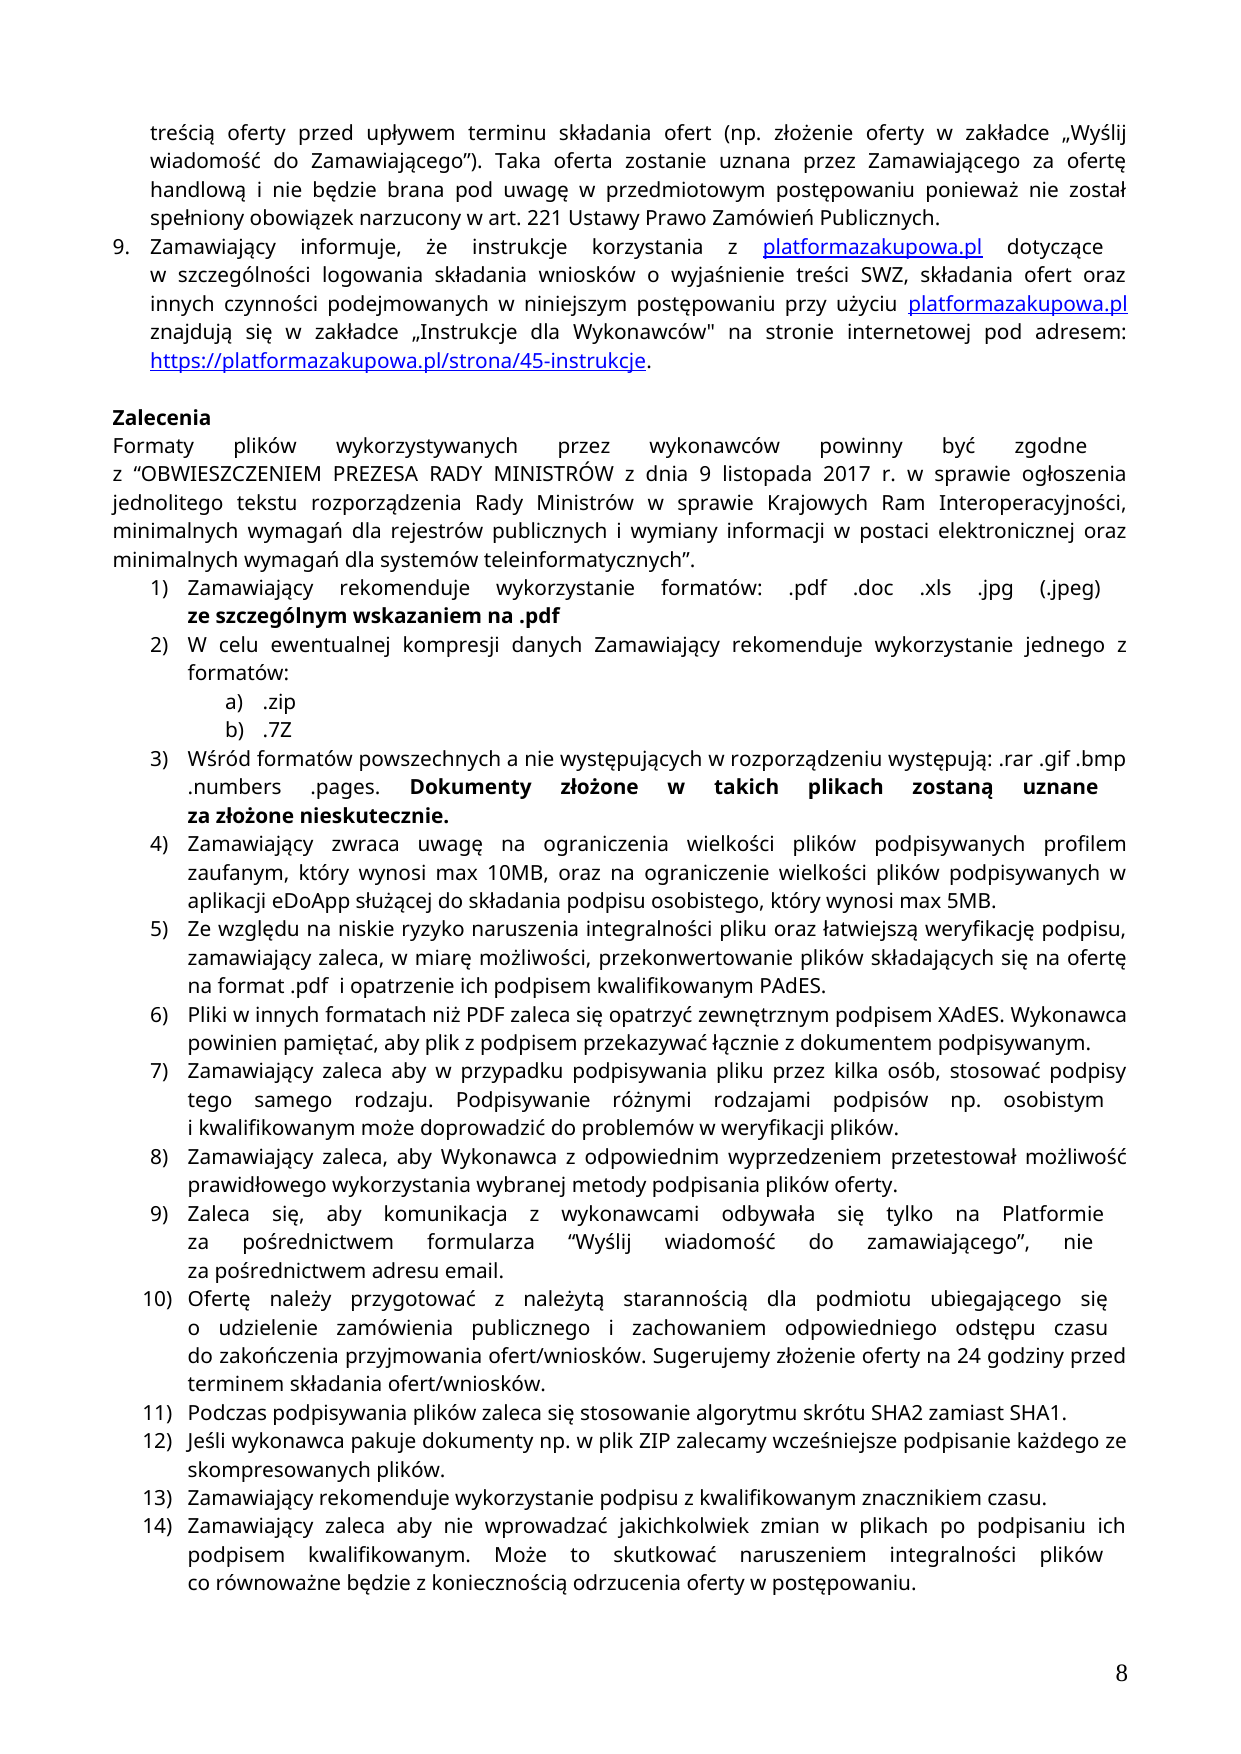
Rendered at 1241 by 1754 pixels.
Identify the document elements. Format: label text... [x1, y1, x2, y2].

list Zamawiający zaleca, aby Wykonawca z odpowiednim wyprzedzeniem przetestował możliwość prawidłowego wykorzystania wybranej metody podpisania plików oferty. [150, 1142, 1128, 1199]
list Pliki w innych formatach niż PDF zaleca się opatrzyć zewnętrznym podpisem XAdES. Wykonawca powinien pamiętać, aby plik z podpisem przekazywać łącznie z dokumentem podpisywanym. [150, 1000, 1128, 1057]
text Zalecenia [112, 403, 1128, 431]
list Zamawiający zaleca aby nie wprowadzać jakichkolwiek zmian w plikach po podpisaniu ich podpisem kwalifikowanym. Może to skutkować naruszeniem integralności plików co równoważne będzie z koniecznością odrzucenia oferty w postępowaniu. [142, 1512, 1128, 1597]
list Zamawiający rekomenduje wykorzystanie podpisu z kwalifikowanym znacznikiem czasu. [142, 1483, 1128, 1512]
list Ze względu na niskie ryzyko naruszenia integralności pliku oraz łatwiejszą weryfikację podpisu, zamawiający zaleca, w miarę możliwości, przekonwertowanie plików składających się na ofertę na format .pdf i opatrzenie ich podpisem kwalifikowanym PAdES. [150, 914, 1128, 1000]
list Zaleca się, aby komunikacja z wykonawcami odbywała się tylko na Platformie za pośrednictwem formularza “Wyślij wiadomość do zamawiającego”, nie za pośrednictwem adresu email. [150, 1199, 1128, 1284]
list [112, 118, 1128, 232]
list Podczas podpisywania plików zaleca się stosowanie algorytmu skrótu SHA2 zamiast SHA1. [142, 1398, 1128, 1426]
list .7Z [225, 715, 1128, 744]
list Ofertę należy przygotować z należytą starannością dla podmiotu ubiegającego się o udzielenie zamówienia publicznego i zachowaniem odpowiedniego odstępu czasu do zakończenia przyjmowania ofert/wniosków. Sugerujemy złożenie oferty na 24 godziny przed terminem składania ofert/wniosków. [142, 1284, 1128, 1398]
list Zamawiający zwraca uwagę na ograniczenia wielkości plików podpisywanych profilem zaufanym, który wynosi max 10MB, oraz na ograniczenie wielkości plików podpisywanych w aplikacji eDoApp służącej do składania podpisu osobistego, który wynosi max 5MB. [150, 829, 1128, 914]
list .zip [225, 687, 1128, 715]
list Jeśli wykonawca pakuje dokumenty np. w plik ZIP zalecamy wcześniejsze podpisanie każdego ze skompresowanych plików. [142, 1426, 1128, 1483]
list Zamawiający rekomenduje wykorzystanie formatów: .pdf .doc .xls .jpg (.jpeg) ze szczególnym wskazaniem na .pdf [150, 573, 1128, 630]
list W celu ewentualnej kompresji danych Zamawiający rekomenduje wykorzystanie jednego z formatów: [150, 630, 1128, 687]
text Formaty plików wykorzystywanych przez wykonawców powinny być zgodne z “OBWIESZCZENIEM PREZESA RADY MINISTRÓW z dnia 9 listopada 2017 r. w sprawie ogłoszenia jednolitego tekstu rozporządzenia Rady Ministrów w sprawie Krajowych Ram Interoperacyjności, minimalnych wymagań dla rejestrów publicznych i wymiany informacji w postaci elektronicznej oraz minimalnych wymagań dla systemów teleinformatycznych”. [112, 431, 1128, 573]
list Wśród formatów powszechnych a nie występujących w rozporządzeniu występują: .rar .gif .bmp .numbers .pages. Dokumenty złożone w takich plikach zostaną uznane za złożone nieskutecznie. [150, 744, 1128, 829]
list Zamawiający informuje, że instrukcje korzystania z platformazakupowa.pl dotyczące w szczególności logowania składania wniosków o wyjaśnienie treści SWZ, składania ofert oraz innych czynności podejmowanych w niniejszym postępowaniu przy użyciu platformazakupowa.pl znajdują się w zakładce „Instrukcje dla Wykonawców" na stronie internetowej pod adresem: https://platformazakupowa.pl/strona/45-instrukcje. [112, 232, 1128, 374]
list Zamawiający zaleca aby w przypadku podpisywania pliku przez kilka osób, stosować podpisy tego samego rodzaju. Podpisywanie różnymi rodzajami podpisów np. osobistym i kwalifikowanym może doprowadzić do problemów w weryfikacji plików. [150, 1057, 1128, 1142]
